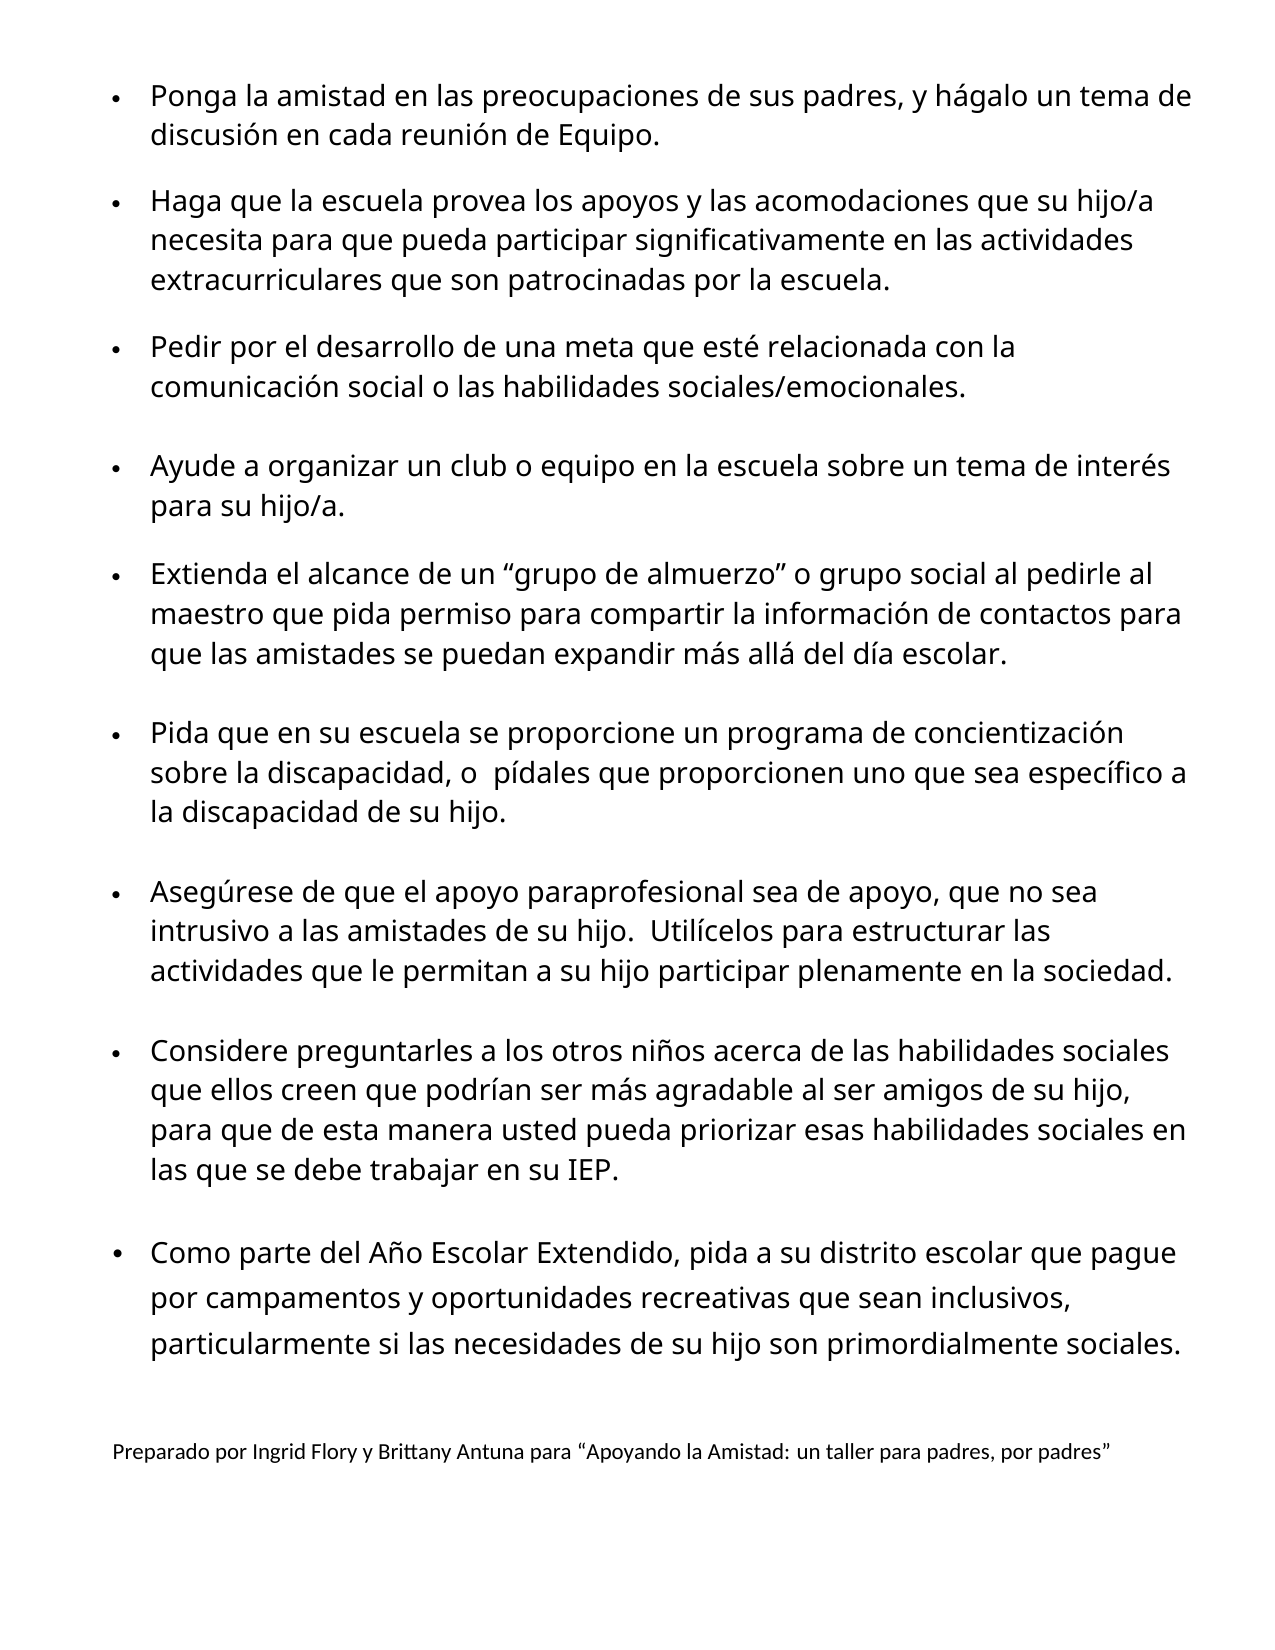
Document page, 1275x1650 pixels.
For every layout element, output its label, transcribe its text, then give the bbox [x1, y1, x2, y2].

list Considere preguntarles a los otros niños acerca de las habilidades sociales que ellos creen que podrían ser más agradable al ser amigos de su hijo, para que de esta manera usted pueda priorizar esas habilidades sociales en las que se debe trabajar en su IEP. [112, 1030, 1200, 1188]
list Asegúrese de que el apoyo paraprofesional sea de apoyo, que no sea intrusivo a las amistades de su hijo. Utilícelos para estructurar las actividades que le permitan a su hijo participar plenamente en la sociedad. [112, 871, 1200, 990]
list Extienda el alcance de un “grupo de almuerzo” o grupo social al pedirle al maestro que pida permiso para compartir la información de contactos para que las amistades se puedan expandir más allá del día escolar. [112, 553, 1200, 673]
list Ayude a organizar un club o equipo en la escuela sobre un tema de interés para su hijo/a. [112, 445, 1200, 525]
list Haga que la escuela provea los apoyos y las acomodaciones que su hijo/a necesita para que pueda participar significativamente en las actividades extracurriculares que son patrocinadas por la escuela. [112, 180, 1200, 299]
text Preparado por Ingrid Flory y Brittany Antuna para “Apoyando la Amistad: un taller para padres, por padres” [112, 1437, 1200, 1465]
list Ponga la amistad en las preocupaciones de sus padres, y hágalo un tema de discusión en cada reunión de Equipo. [112, 75, 1200, 154]
list Como parte del Año Escolar Extendido, pida a su distrito escolar que pague por campamentos y oportunidades recreativas que sean inclusivos, particularmente si las necesidades de su hijo son primordialmente sociales. [112, 1232, 1200, 1363]
list Pedir por el desarrollo de una meta que esté relacionada con la comunicación social o las habilidades sociales/emocionales. [112, 326, 1200, 406]
list Pida que en su escuela se proporcione un programa de concientización sobre la discapacidad, o pídales que proporcionen uno que sea específico a la discapacidad de su hijo. [112, 712, 1200, 831]
